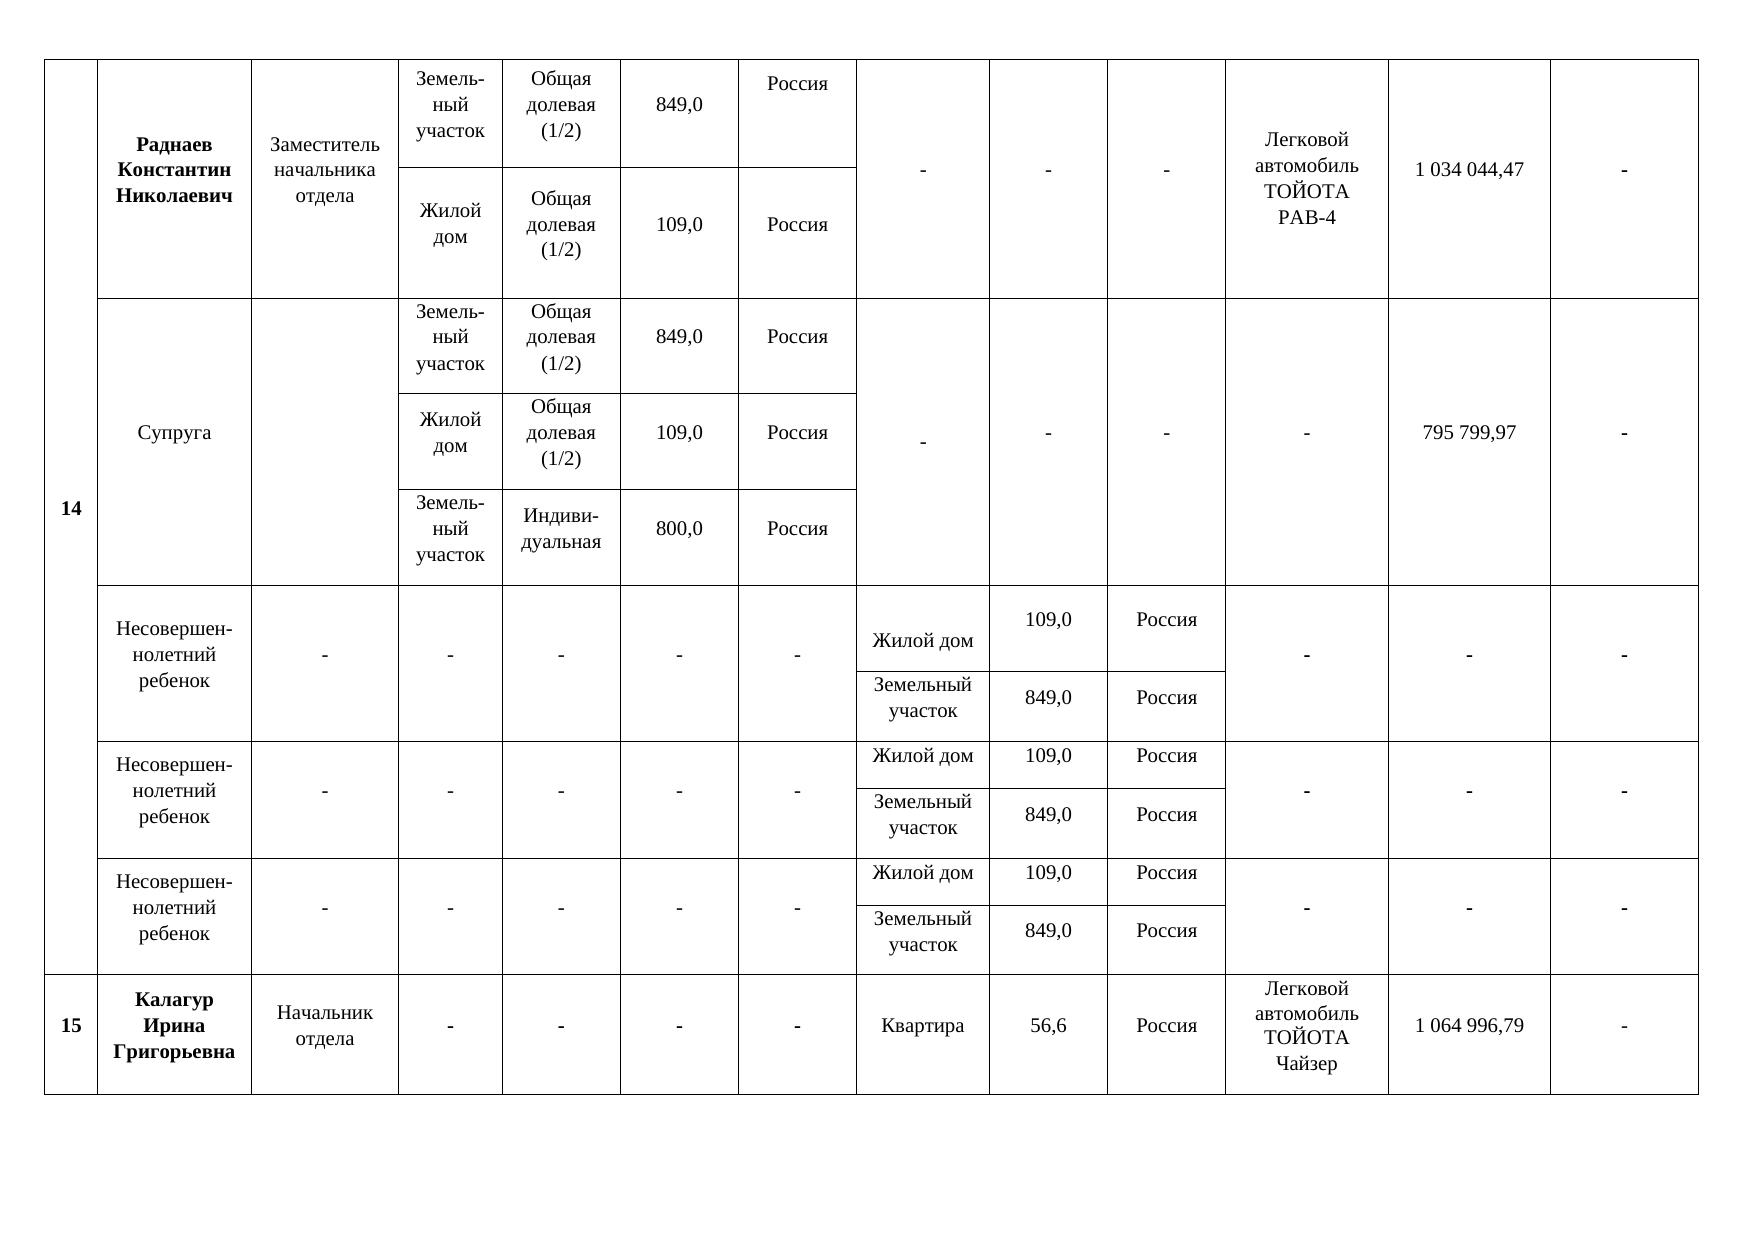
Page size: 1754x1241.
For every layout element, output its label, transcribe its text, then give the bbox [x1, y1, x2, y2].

table_cell - [621, 586, 738, 741]
table_cell 849,0 [990, 906, 1107, 974]
table_cell 800,0 [621, 490, 738, 585]
table_cell - [1551, 975, 1698, 1094]
table_cell Несовершен-нолетний ребенок [98, 586, 251, 741]
table_cell 15 [45, 975, 97, 1094]
table_cell - [252, 742, 398, 858]
table_cell - [739, 975, 856, 1094]
table_cell - [1226, 859, 1388, 974]
table_cell Общая долевая (1/2) [503, 299, 620, 393]
table_cell - [1108, 60, 1225, 297]
table_cell - [739, 586, 856, 741]
table_cell - [621, 975, 738, 1094]
table_cell 109,0 [990, 859, 1107, 904]
table_cell Россия [1108, 906, 1225, 974]
table_cell Россия [1108, 789, 1225, 858]
table_cell 109,0 [621, 168, 738, 297]
table_cell Начальник отдела [252, 975, 398, 1094]
table_cell 109,0 [990, 586, 1107, 671]
table_cell - [1551, 586, 1698, 741]
table_cell Легковой автомобиль ТОЙОТА Чайзер [1226, 975, 1388, 1094]
table_cell - [1551, 299, 1698, 585]
table_cell - [399, 586, 502, 741]
table_cell Жилой дом [857, 586, 989, 671]
table_cell 849,0 [621, 299, 738, 393]
table_cell Несовершен-нолетний ребенок [98, 859, 251, 974]
table_cell - [503, 975, 620, 1094]
table_cell 109,0 [621, 394, 738, 489]
table_cell 849,0 [990, 672, 1107, 741]
table_cell - [252, 859, 398, 974]
table_cell Общая долевая (1/2) [503, 60, 620, 167]
table_cell Земель-ный участок [399, 60, 502, 167]
table_cell - [1551, 742, 1698, 858]
table_cell Жилой дом [399, 394, 502, 489]
table_cell - [1226, 742, 1388, 858]
table_cell 1 034 044,47 [1389, 60, 1550, 297]
table_cell Жилой дом [399, 168, 502, 297]
table_cell - [503, 859, 620, 974]
table_cell Россия [1108, 742, 1225, 788]
table_cell - [503, 586, 620, 741]
table_cell 109,0 [990, 742, 1107, 788]
table_cell Жилой дом [857, 742, 989, 788]
table_cell - [399, 742, 502, 858]
table_cell - [739, 742, 856, 858]
table_cell Супруга [98, 299, 251, 585]
table_cell - [1551, 859, 1698, 974]
table_cell Земельный участок [857, 672, 989, 741]
table_cell - [621, 742, 738, 858]
table_cell Земельный участок [857, 789, 989, 858]
table_cell [252, 299, 398, 585]
table_cell - [252, 586, 398, 741]
table_cell Россия [739, 60, 856, 167]
table_cell 795 799,97 [1389, 299, 1550, 585]
table_cell - [503, 742, 620, 858]
table_cell Квартира [857, 975, 989, 1094]
table_cell - [990, 60, 1107, 297]
table_cell - [739, 859, 856, 974]
table_cell 1 064 996,79 [1389, 975, 1550, 1094]
table_cell Россия [1108, 975, 1225, 1094]
table_cell Легковой автомобиль ТОЙОТА РАВ-4 [1226, 60, 1388, 297]
table_cell Россия [739, 490, 856, 585]
table_cell Россия [739, 394, 856, 489]
table_cell - [1389, 742, 1550, 858]
table_cell Земель-ный участок [399, 490, 502, 585]
table_cell Россия [1108, 586, 1225, 671]
table_cell - [1226, 299, 1388, 585]
table_cell Россия [739, 299, 856, 393]
table_cell Несовершен-нолетний ребенок [98, 742, 251, 858]
table_cell - [1108, 299, 1225, 585]
table_cell - [621, 859, 738, 974]
table_cell 56,6 [990, 975, 1107, 1094]
table_cell Индиви-дуальная [503, 490, 620, 585]
table_cell - [857, 299, 989, 585]
table_cell Россия [1108, 859, 1225, 904]
table_cell - [990, 299, 1107, 585]
table_cell - [399, 859, 502, 974]
table_cell 14 [45, 60, 97, 974]
table_cell Россия [739, 168, 856, 297]
table_cell Калагур Ирина Григорьевна [98, 975, 251, 1094]
table_cell - [1226, 586, 1388, 741]
table_cell - [1389, 586, 1550, 741]
table_cell Земельный участок [857, 906, 989, 974]
table_cell Земель-ный участок [399, 299, 502, 393]
table_cell - [1551, 60, 1698, 297]
table_cell Заместитель начальника отдела [252, 60, 398, 297]
table_cell 849,0 [621, 60, 738, 167]
table_cell 849,0 [990, 789, 1107, 858]
table_cell Общая долевая (1/2) [503, 394, 620, 489]
table_cell - [399, 975, 502, 1094]
table_cell - [857, 60, 989, 297]
table_cell - [1389, 859, 1550, 974]
table_cell Россия [1108, 672, 1225, 741]
table_cell Раднаев Константин Николаевич [98, 60, 251, 297]
table_cell Общая долевая (1/2) [503, 168, 620, 297]
table_cell Жилой дом [857, 859, 989, 904]
